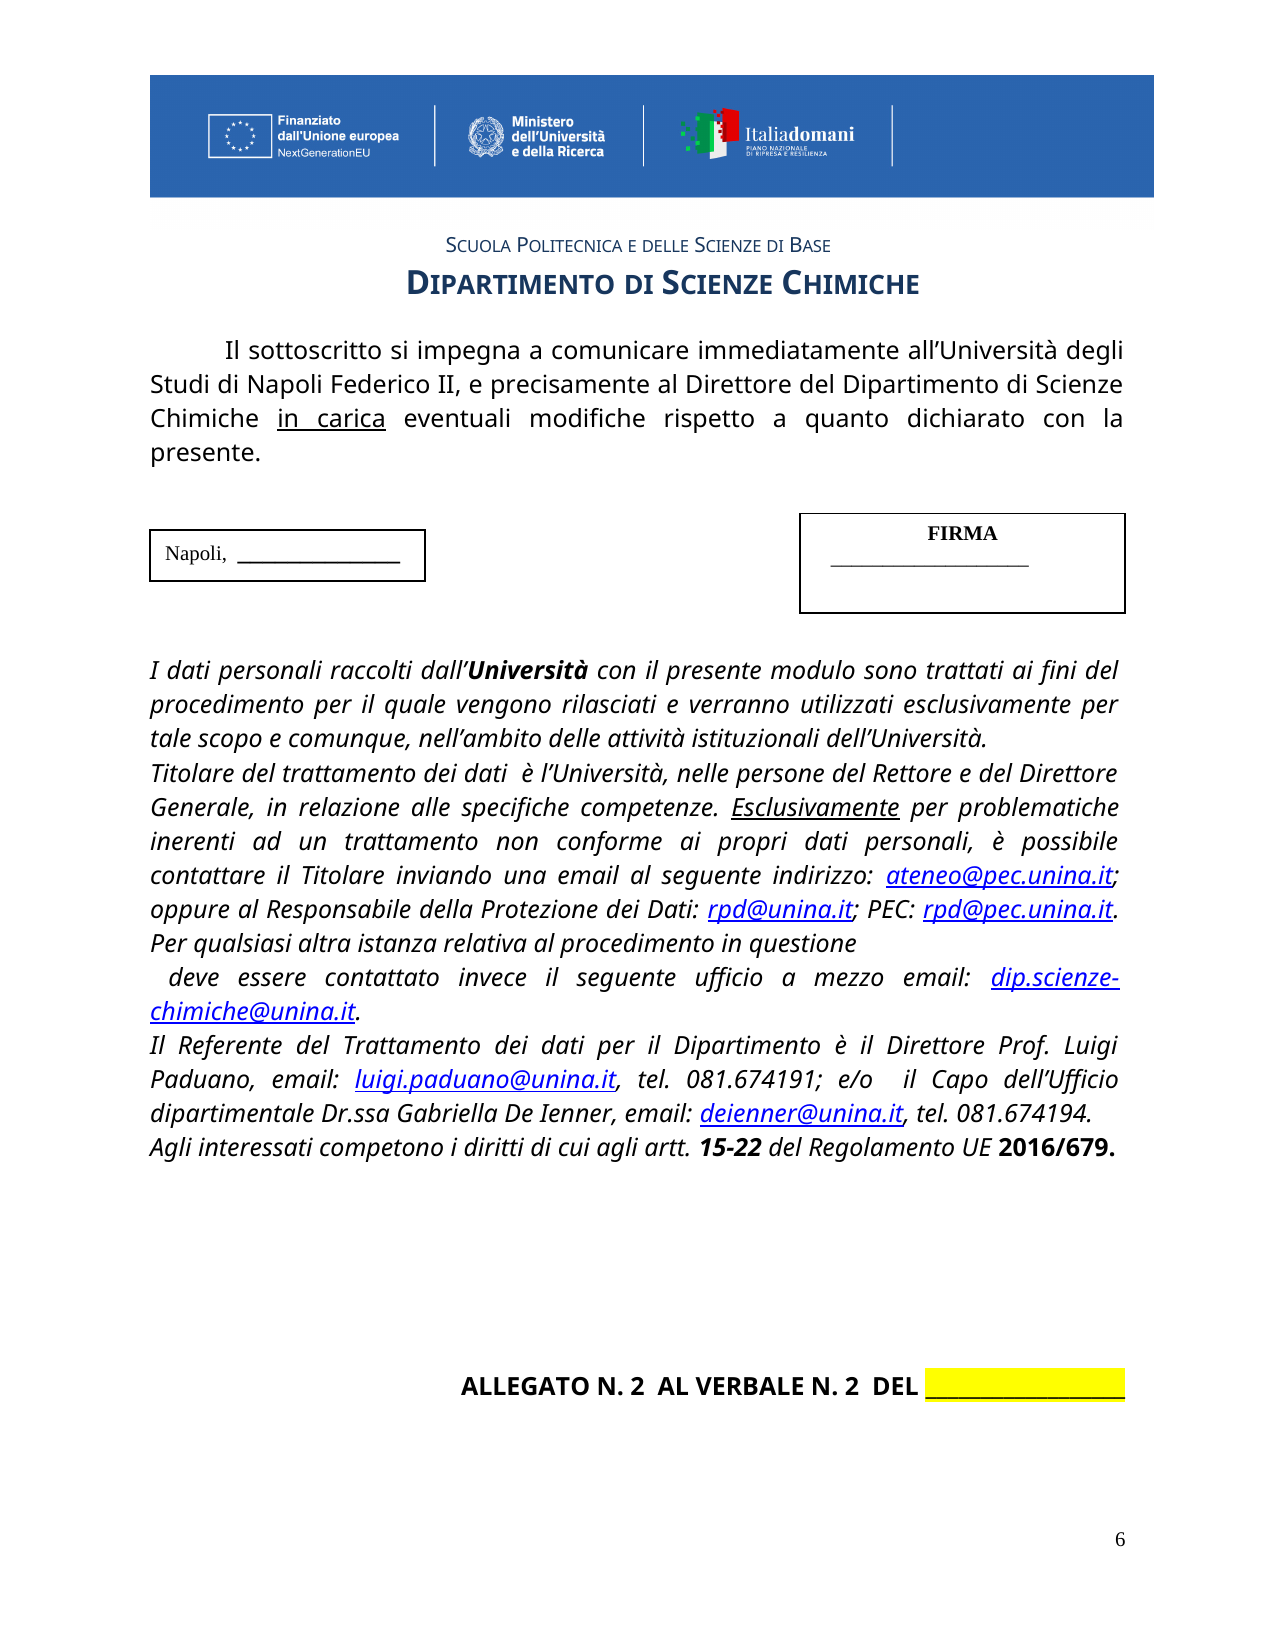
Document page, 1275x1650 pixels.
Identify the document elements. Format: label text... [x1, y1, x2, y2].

text I dati personali raccolti dall’Università con il presente modulo sono trattati ai fini del procedimento per il quale vengono rilasciati e verranno utilizzati esclusivamente per tale scopo e comunque, nell’ambito delle attività istituzionali dell’Università. [150, 653, 1122, 755]
text deve essere contattato invece il seguente ufficio a mezzo email: dip.scienze-chimiche@unina.it. [150, 959, 1122, 1028]
text Il Referente del Trattamento dei dati per il Dipartimento è il Direttore Prof. Luigi Paduano, email: luigi.paduano@unina.it, tel. 081.674191; e/o il Capo dell’Ufficio dipartimentale Dr.ssa Gabriella De Ienner, email: deienner@unina.it, tel. 081.674194. [150, 1028, 1122, 1130]
picture [150, 75, 1154, 230]
text Agli interessati competono i diritti di cui agli artt. 15-22 del Regolamento UE 2016/679. [150, 1130, 1122, 1164]
text Il sottoscritto si impegna a comunicare immediatamente all’Università degli Studi di Napoli Federico II, e precisamente al Direttore del Dipartimento di Scienze Chimiche in carica eventuali modifiche rispetto a quanto dichiarato con la presente. [150, 332, 1125, 469]
text Titolare del trattamento dei dati è l’Università, nelle persone del Rettore e del Direttore Generale, in relazione alle specifiche competenze. Esclusivamente per problematiche inerenti ad un trattamento non conforme ai propri dati personali, è possibile contattare il Titolare inviando una email al seguente indirizzo: ateneo@pec.unina.it; oppure al Responsabile della Protezione dei Dati: rpd@unina.it; PEC: rpd@pec.unina.it. Per qualsiasi altra istanza relativa al procedimento in questione [150, 755, 1122, 959]
text ALLEGATO N. 2 AL VERBALE N. 2 DEL __________________ [150, 1368, 925, 1402]
